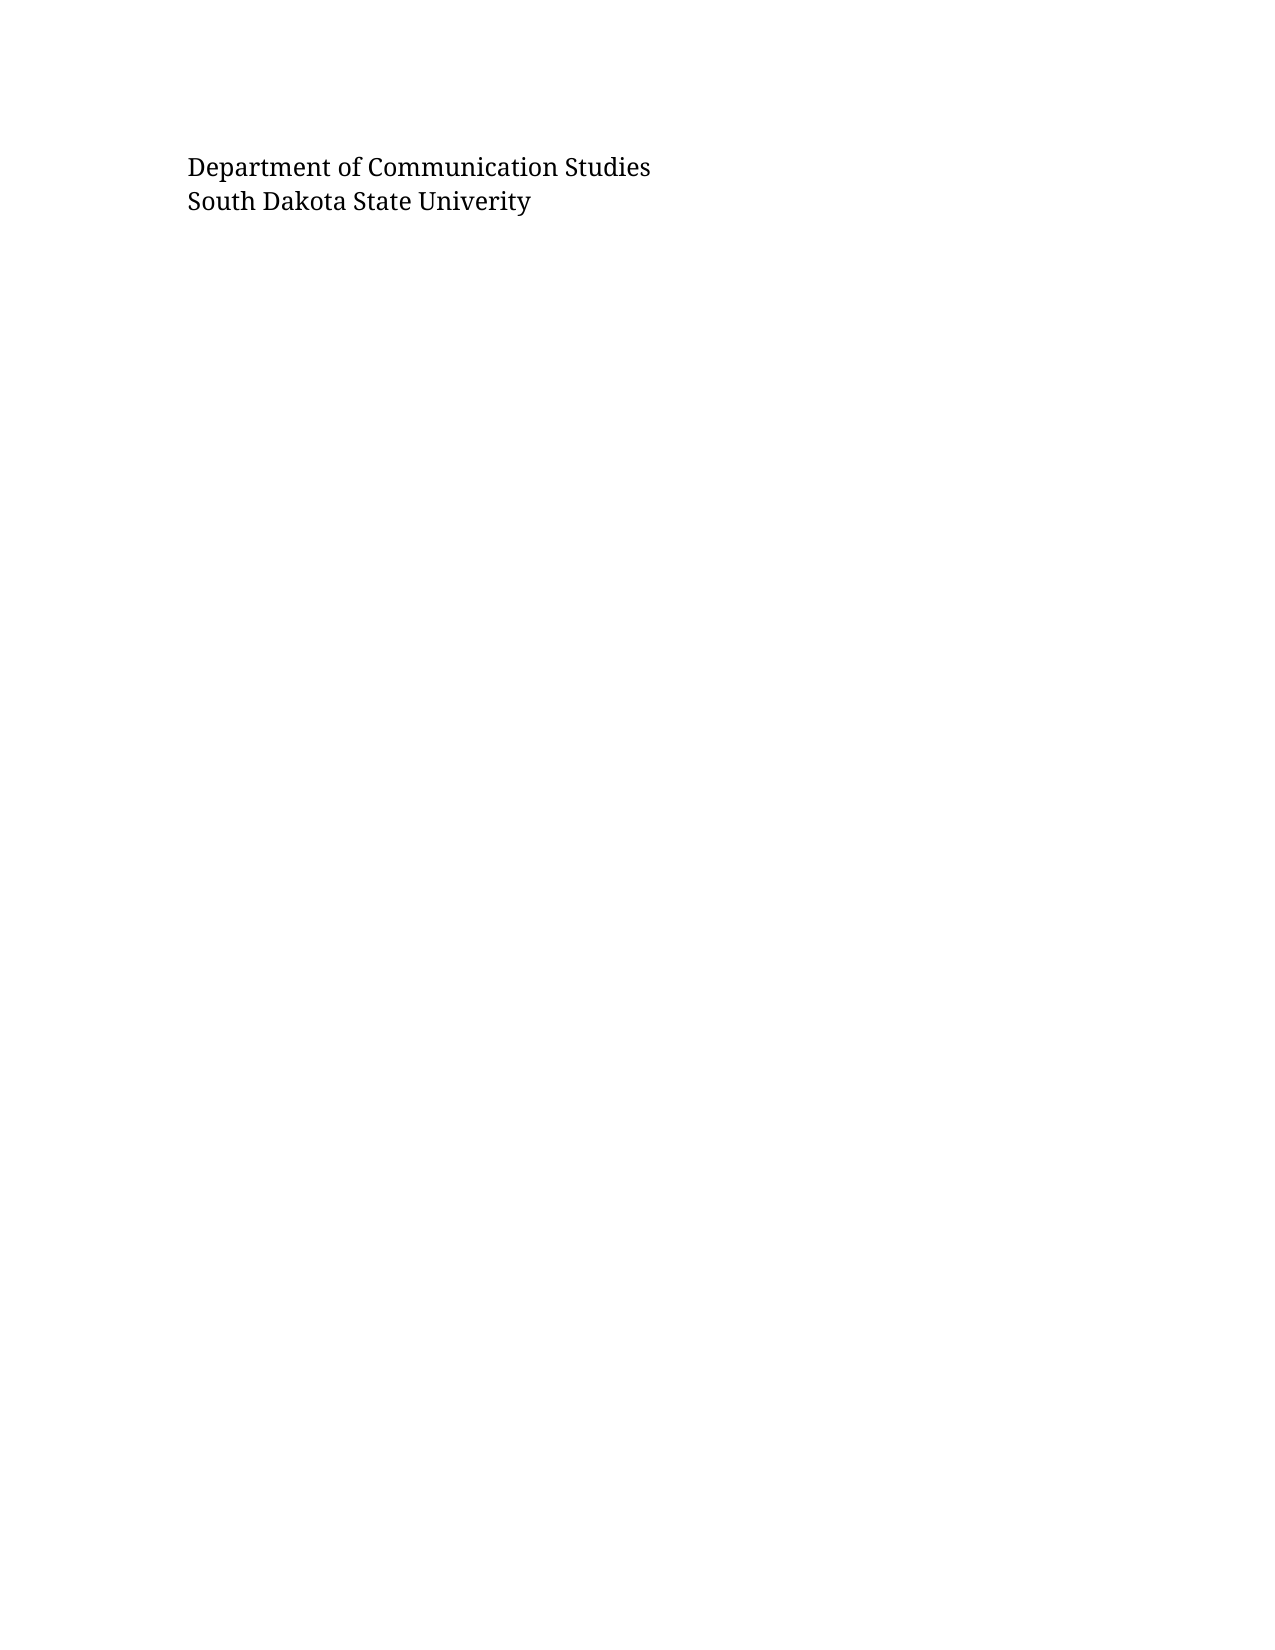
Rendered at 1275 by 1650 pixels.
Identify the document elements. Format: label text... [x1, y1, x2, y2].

text Department of Communication Studies South Dakota State Univerity [187, 150, 1087, 218]
